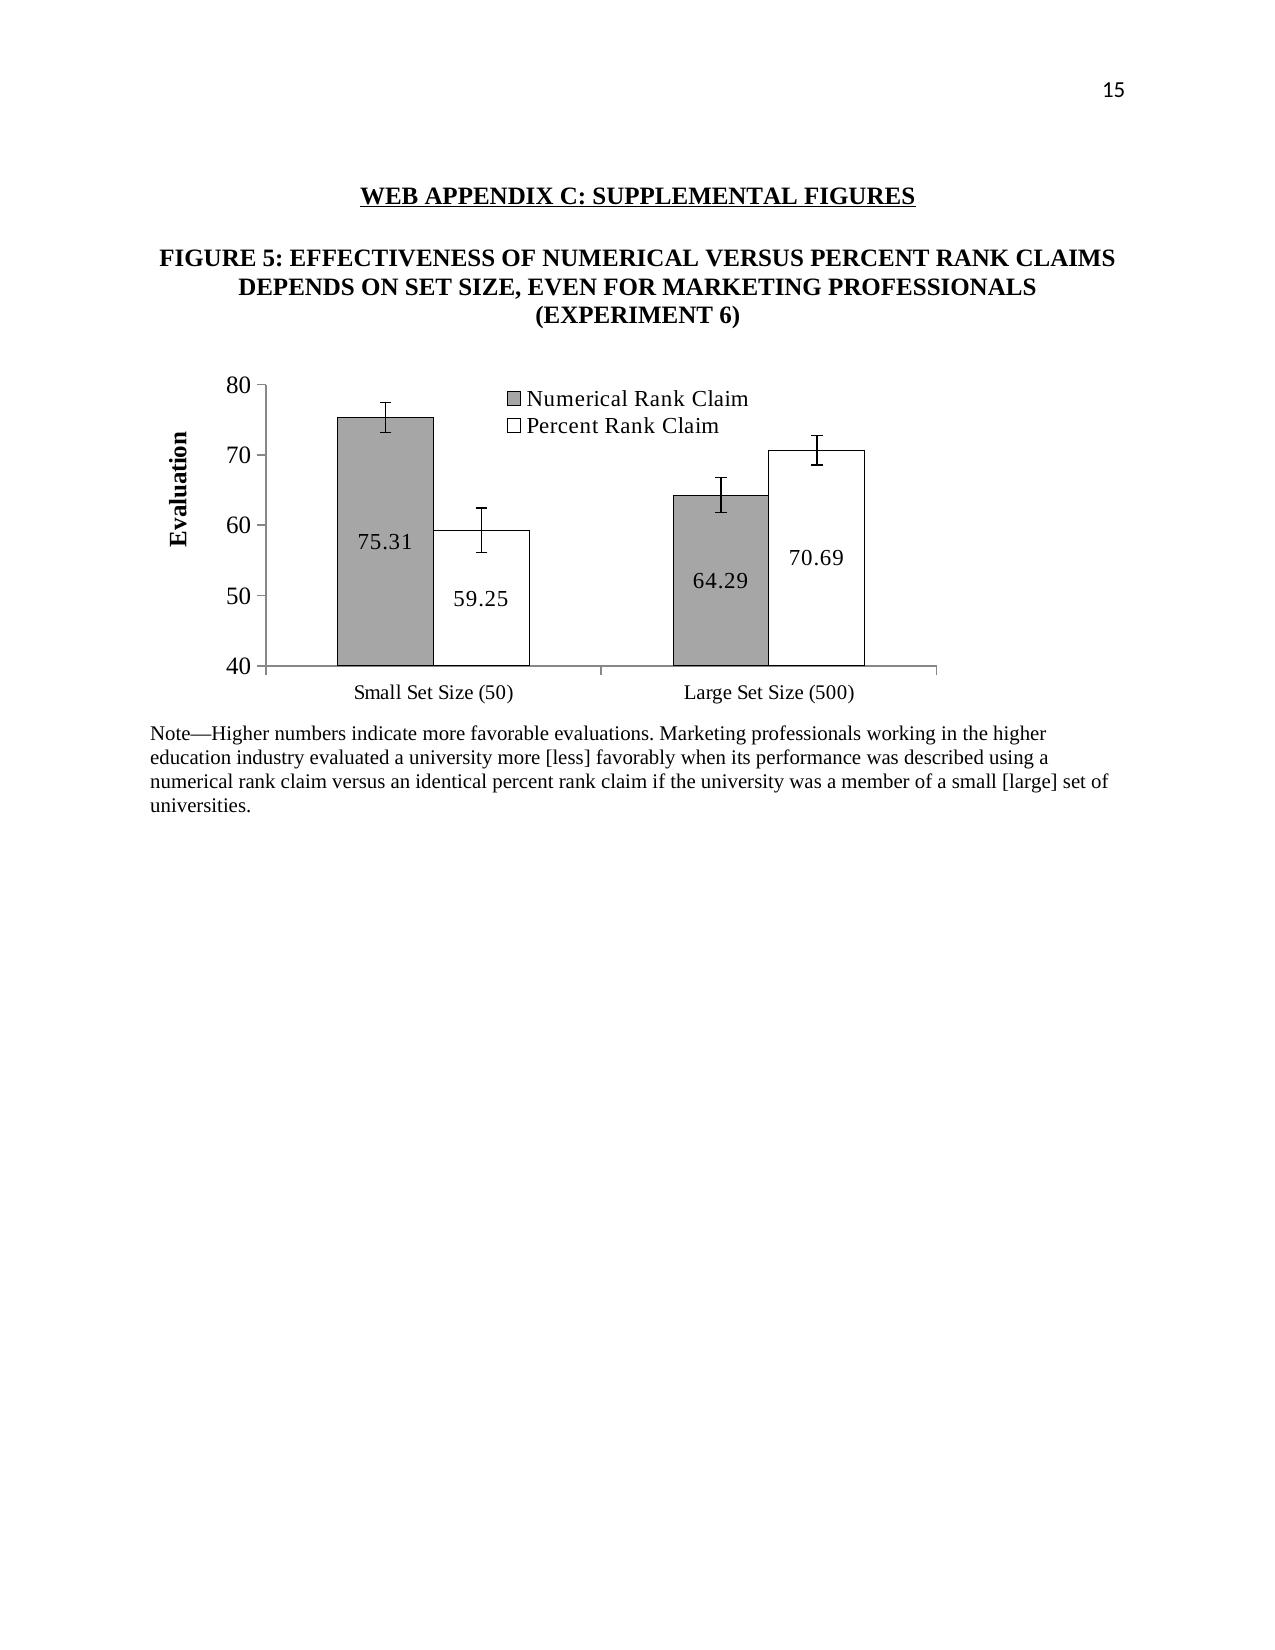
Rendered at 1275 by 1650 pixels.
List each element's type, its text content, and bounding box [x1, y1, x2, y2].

text Note—Higher numbers indicate more favorable evaluations. Marketing professionals working in the higher education industry evaluated a university more [less] favorably when its performance was described using a numerical rank claim versus an identical percent rank claim if the university was a member of a small [large] set of universities. [150, 721, 1125, 817]
text FIGURE 5: EFFECTIVENESS OF NUMERICAL VERSUS PERCENT RANK CLAIMS DEPENDS ON SET SIZE, EVEN FOR MARKETING PROFESSIONALS (EXPERIMENT 6) [150, 243, 1125, 329]
text WEB APPENDIX C: SUPPLEMENTAL FIGURES [150, 181, 1125, 209]
